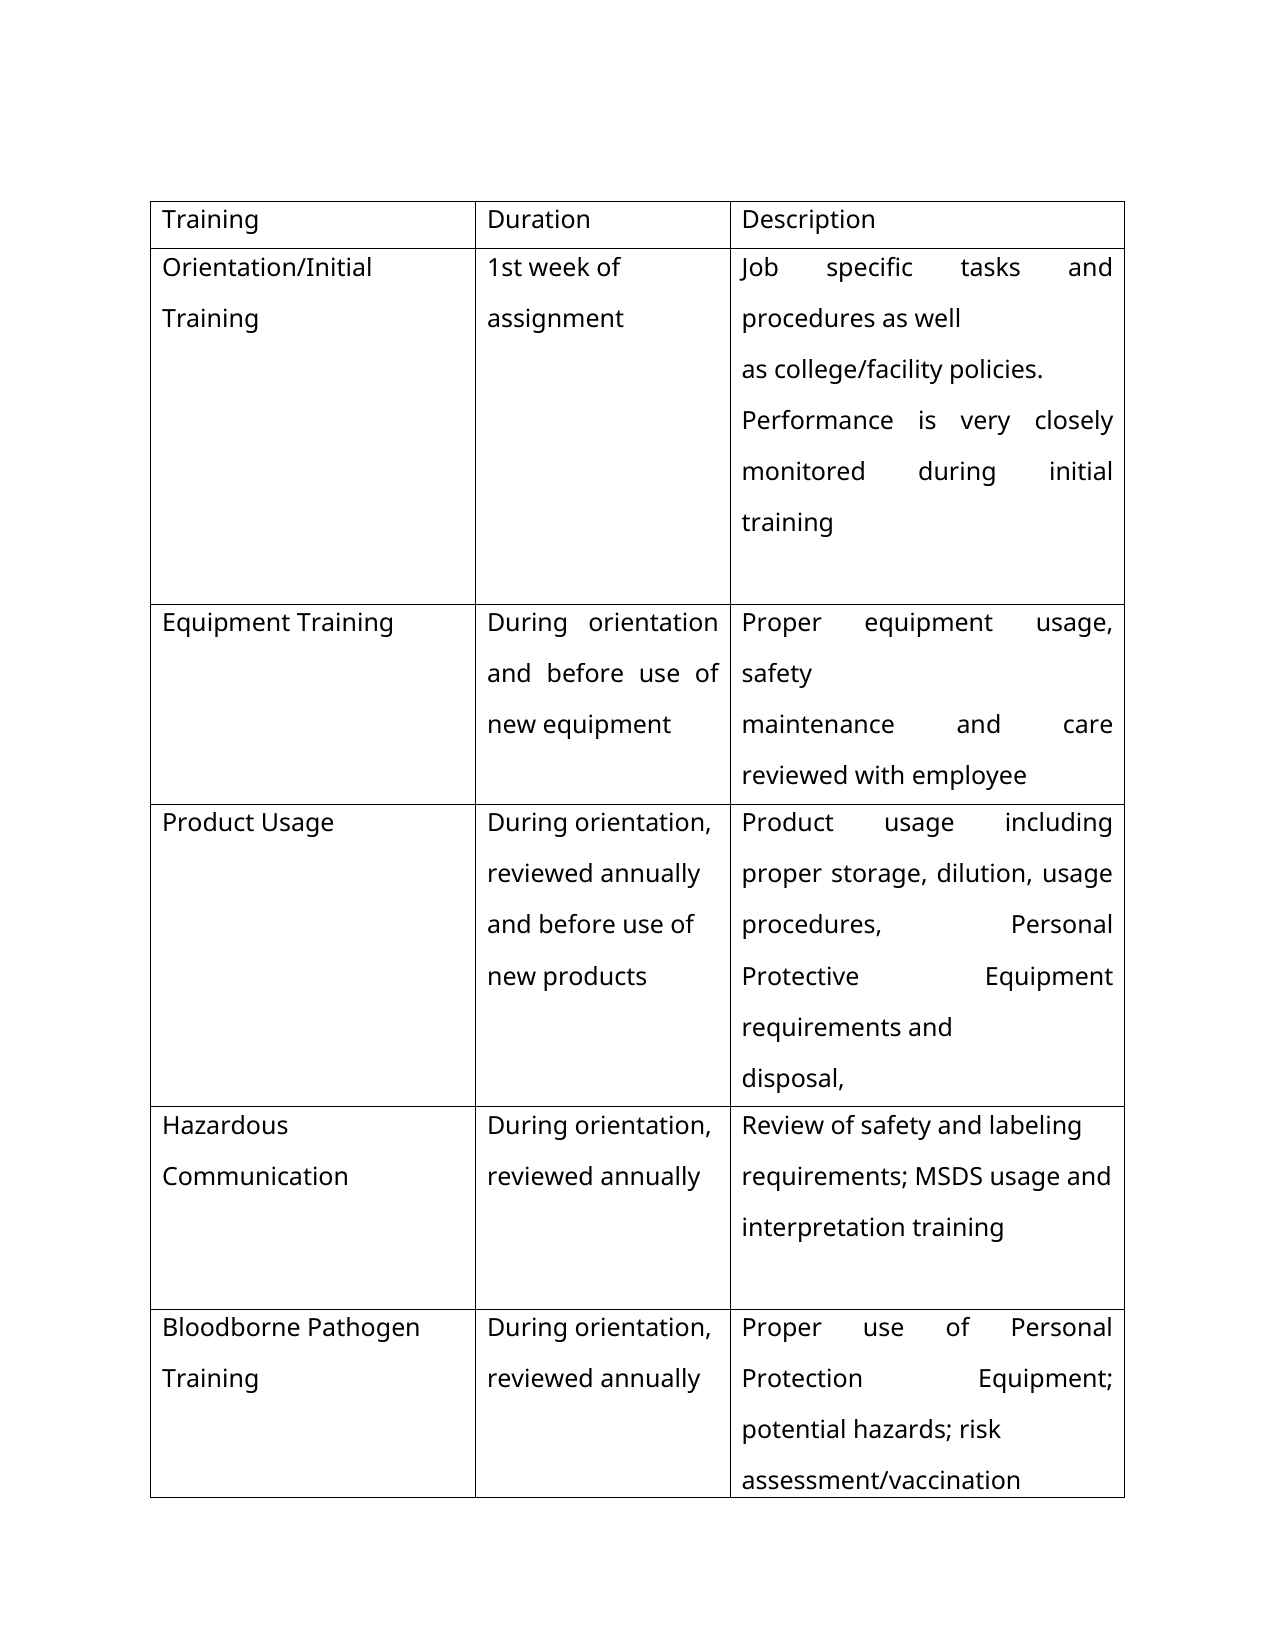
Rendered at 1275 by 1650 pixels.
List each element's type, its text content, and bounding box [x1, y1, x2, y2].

table_header Description [731, 202, 1124, 248]
table_cell Review of safety and labeling requirements; MSDS usage and interpretation training [731, 1107, 1124, 1309]
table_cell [151, 1310, 475, 1497]
table_header Training [151, 202, 475, 248]
table_cell Equipment Training [151, 605, 475, 804]
table_cell 1st week of assignment [476, 249, 730, 604]
table_cell Job specific tasks and procedures as well as college/facility policies. Performance is very closely monitored during initial training [731, 249, 1124, 604]
table_cell Product usage including proper storage, dilution, usage procedures, Personal Protective Equipment requirements and disposal, [731, 805, 1124, 1106]
table_cell Orientation/Initial Training [151, 249, 475, 604]
table_cell Product Usage [151, 805, 475, 1106]
table_cell During orientation and before use of new equipment [476, 605, 730, 804]
table_cell Hazardous Communication [151, 1107, 475, 1309]
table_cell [731, 1310, 1124, 1497]
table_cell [476, 1310, 730, 1497]
table_cell During orientation, reviewed annually [476, 1107, 730, 1309]
table_header Duration [476, 202, 730, 248]
table_cell During orientation, reviewed annually and before use of new products [476, 805, 730, 1106]
table_cell Proper equipment usage, safety maintenance and care reviewed with employee [731, 605, 1124, 804]
